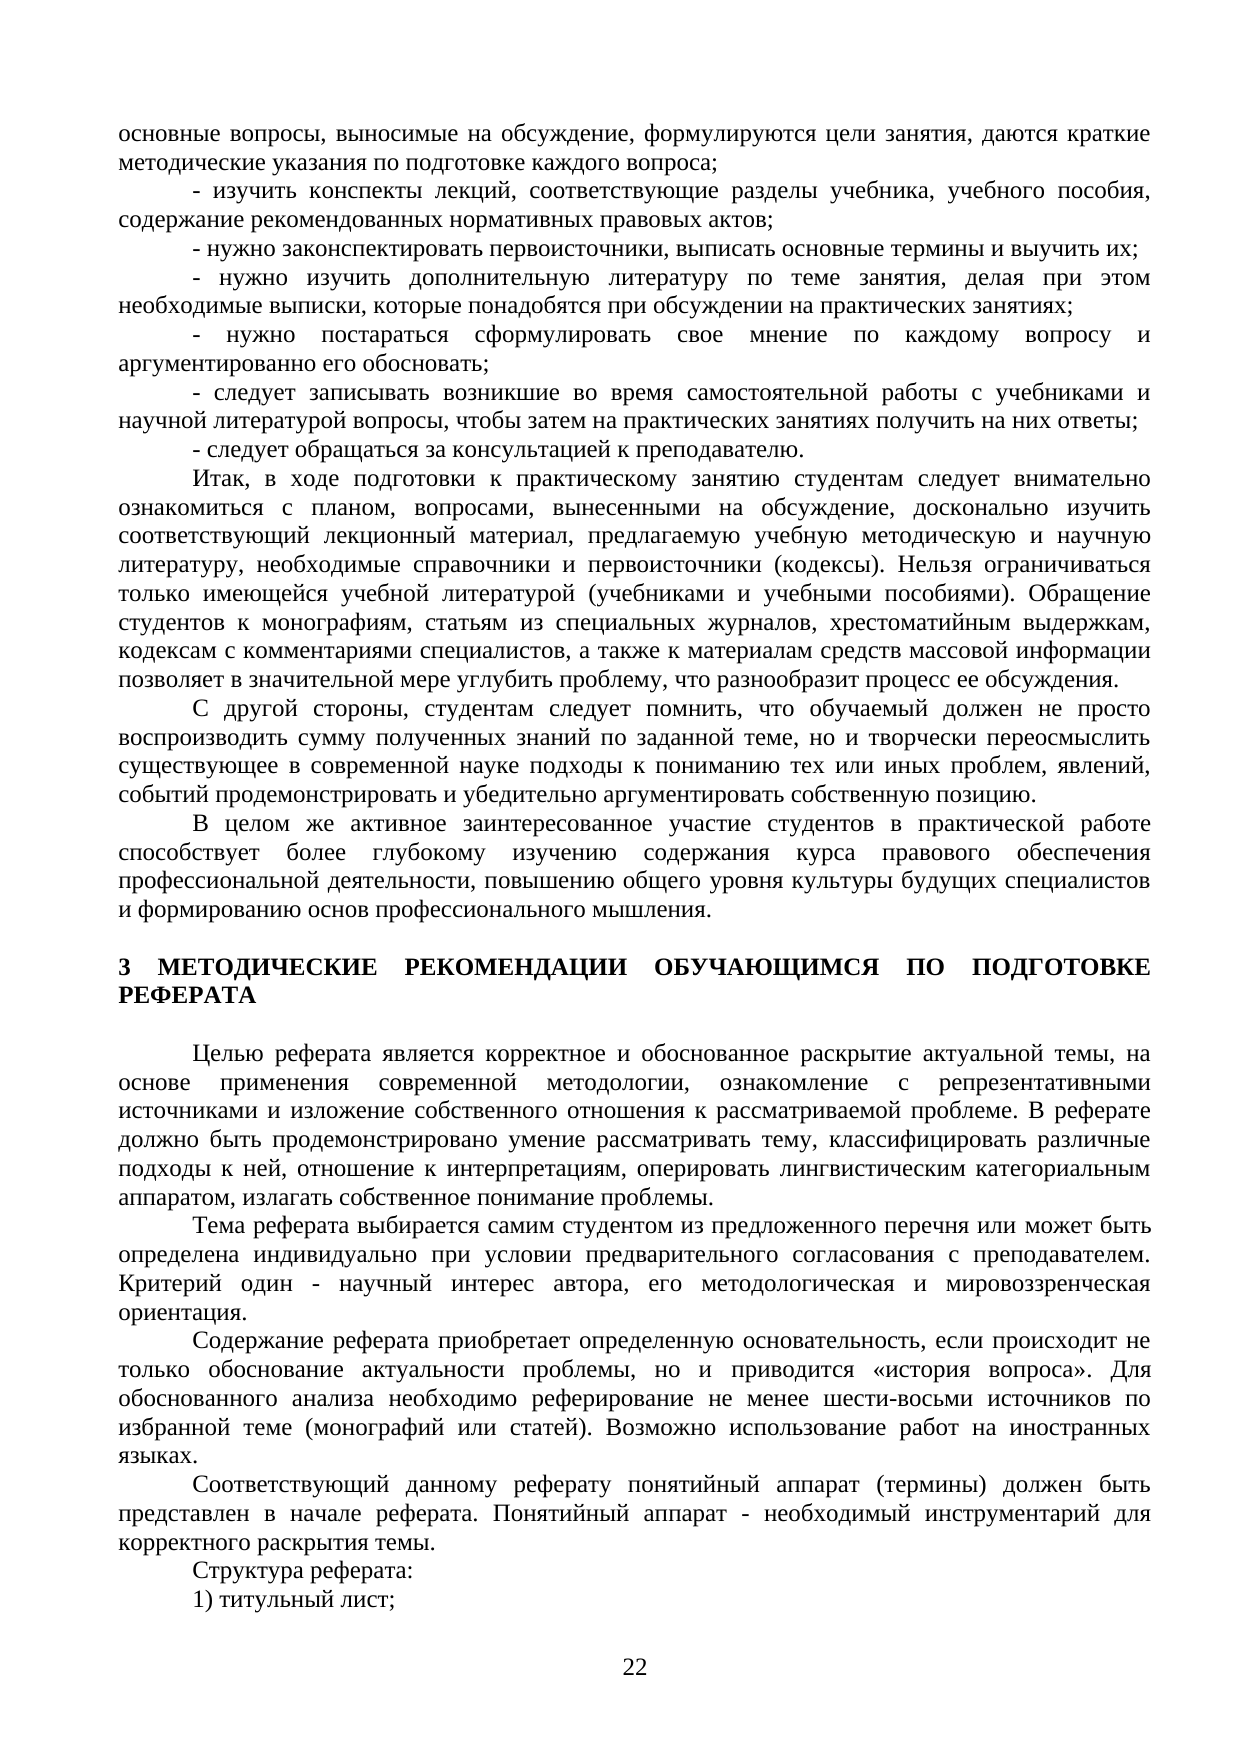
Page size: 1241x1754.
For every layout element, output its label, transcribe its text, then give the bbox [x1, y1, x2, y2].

text - следует обращаться за консультацией к преподавателю. [118, 434, 1152, 463]
text - изучить конспекты лекций, соответствующие разделы учебника, учебного пособия, содержание рекомендованных нормативных правовых актов; [118, 176, 1152, 233]
text - следует записывать возникшие во время самостоятельной работы с учебниками и научной литературой вопросы, чтобы затем на практических занятиях получить на них ответы; [118, 377, 1152, 434]
text Целью реферата является корректное и обоснованное раскрытие актуальной темы, на основе применения современной методологии, ознакомление с репрезентативными источниками и изложение собственного отношения к рассматриваемой проблеме. В реферате должно быть продемонстрировано умение рассматривать тему, классифицировать различные подходы к ней, отношение к интерпретациям, оперировать лингвистическим категориальным аппаратом, излагать собственное понимание проблемы. [118, 1038, 1152, 1211]
text Содержание реферата приобретает определенную основательность, если происходит не только обоснование актуальности проблемы, но и приводится «история вопроса». Для обоснованного анализа необходимо реферирование не менее шести-восьми источников по избранной теме (монографий или статей). Возможно использование работ на иностранных языках. [118, 1326, 1152, 1469]
text - нужно постараться сформулировать свое мнение по каждому вопросу и аргументированно его обосновать; [118, 319, 1152, 377]
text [118, 118, 1152, 176]
text Тема реферата выбирается самим студентом из предложенного перечня или может быть определена индивидуально при условии предварительного согласования с преподавателем. Критерий один - научный интерес автора, его методологическая и мировоззренческая ориентация. [118, 1211, 1152, 1326]
text - нужно законспектировать первоисточники, выписать основные термины и выучить их; [118, 233, 1152, 262]
subtitle 3 МЕТОДИЧЕСКИЕ РЕКОМЕНДАЦИИ ОБУЧАЮЩИМСЯ ПО ПОДГОТОВКЕ РЕФЕРАТА [118, 952, 1152, 1009]
text С другой стороны, студентам следует помнить, что обучаемый должен не просто воспроизводить сумму полученных знаний по заданной теме, но и творчески переосмыслить существующее в современной науке подходы к пониманию тех или иных проблем, явлений, событий продемонстрировать и убедительно аргументировать собственную позицию. [118, 693, 1152, 808]
text Соответствующий данному реферату понятийный аппарат (термины) должен быть представлен в начале реферата. Понятийный аппарат - необходимый инструментарий для корректного раскрытия темы. [118, 1469, 1152, 1556]
text Структура реферата: [118, 1556, 1152, 1584]
text Итак, в ходе подготовки к практическому занятию студентам следует внимательно ознакомиться с планом, вопросами, вынесенными на обсуждение, досконально изучить соответствующий лекционный материал, предлагаемую учебную методическую и научную литературу, необходимые справочники и первоисточники (кодексы). Нельзя ограничиваться только имеющейся учебной литературой (учебниками и учебными пособиями). Обращение студентов к монографиям, статьям из специальных журналов, хрестоматийным выдержкам, кодексам с комментариями специалистов, а также к материалам средств массовой информации позволяет в значительной мере углубить проблему, что разнообразит процесс ее обсуждения. [118, 463, 1152, 693]
text 1) титульный лист; [118, 1584, 1152, 1613]
text В целом же активное заинтересованное участие студентов в практической работе способствует более глубокому изучению содержания курса правового обеспечения профессиональной деятельности, повышению общего уровня культуры будущих специалистов и формированию основ профессионального мышления. [118, 808, 1152, 923]
text - нужно изучить дополнительную литературу по теме занятия, делая при этом необходимые выписки, которые понадобятся при обсуждении на практических занятиях; [118, 262, 1152, 319]
